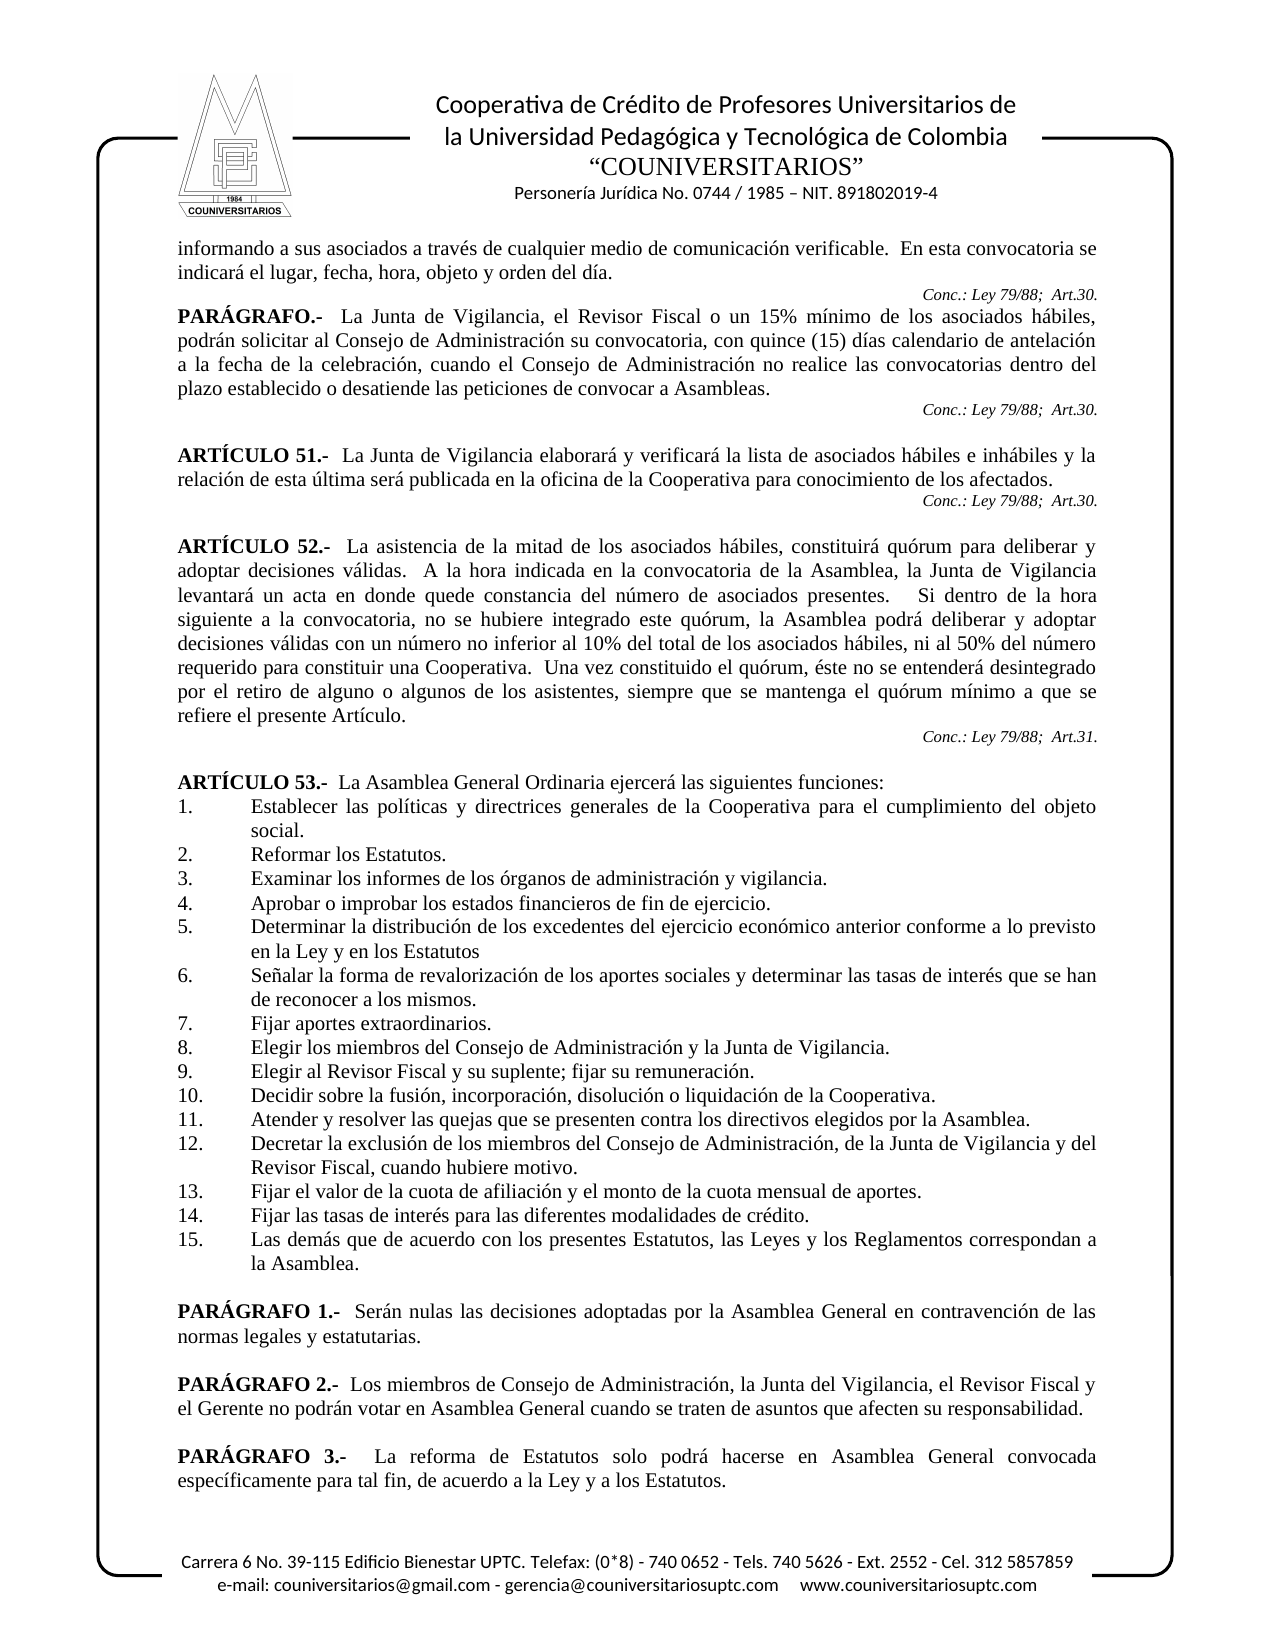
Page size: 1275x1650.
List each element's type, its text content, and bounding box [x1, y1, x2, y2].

list Reformar los Estatutos. [177, 842, 1098, 866]
list Establecer las políticas y directrices generales de para el cumplimiento del objeto social. [177, 794, 1098, 842]
list Decretar la exclusión de los miembros del Consejo de Administración, de de Vigilancia y del Revisor Fiscal, cuando hubiere motivo. [177, 1131, 1098, 1179]
text Conc.: Ley 79/88; Art.31. [177, 727, 1098, 746]
list Elegir al Revisor Fiscal y su suplente; fijar su remuneración. [177, 1059, 1098, 1083]
text ARTÍCULO 53.- Ordinaria ejercerá las siguientes funciones: [177, 770, 1098, 794]
list Señalar la forma de revalorización de los aportes sociales y determinar las tasas de interés que se han de reconocer a los mismos. [177, 963, 1098, 1011]
text Conc.: Ley 79/88; Art.30. [177, 400, 1098, 419]
text PARÁGRAFO 1.- Serán nulas las decisiones adoptadas por en contravención de las normas legales y estatutarias. [177, 1299, 1098, 1348]
text Conc.: Ley 79/88; Art.30. [177, 491, 1098, 510]
text PARÁGRAFO.- La Junta de Vigilancia, el Revisor Fiscal o un 15% mínimo de los asociados hábiles, podrán solicitar al Consejo de Administración su convocatoria, con quince (15) días calendario de antelación a la fecha de la celebración, cuando el Consejo de Administración no realice las convocatorias dentro del plazo establecido o desatiende las peticiones de convocar a Asambleas. [177, 303, 1098, 400]
text PARÁGRAFO 2.- Los miembros de Consejo de Administración, del Vigilancia, el Revisor Fiscal y el Gerente no podrán votar en Asamblea General cuando se traten de asuntos que afecten su responsabilidad. [177, 1372, 1098, 1420]
list Las demás que de acuerdo con los presentes Estatutos, las Leyes y los Reglamentos correspondan a [177, 1227, 1098, 1275]
list Fijar aportes extraordinarios. [177, 1011, 1098, 1035]
text ARTÍCULO 51.- de Vigilancia elaborará y verificará la lista de asociados hábiles e inhábiles y la relación de esta última será publicada en la oficina de para conocimiento de los afectados. [177, 443, 1098, 491]
list Atender y resolver las quejas que se presenten contra los directivos elegidos por [177, 1107, 1098, 1131]
text PARÁGRAFO 3.- La reforma de Estatutos solo podrá hacerse en Asamblea General convocada específicamente para tal fin, de acuerdo a y a los Estatutos. [177, 1444, 1098, 1492]
list Determinar la distribución de los excedentes del ejercicio económico anterior conforme a lo previsto en y en los Estatutos [177, 914, 1098, 963]
list Aprobar o improbar los estados financieros de fin de ejercicio. [177, 890, 1098, 914]
text ARTÍCULO 52.- La asistencia de la mitad de los asociados hábiles, constituirá quórum para deliberar y adoptar decisiones válidas. A la hora indicada en la convocatoria de la Asamblea, la Junta de Vigilancia levantará un acta en donde quede constancia del número de asociados presentes. Si dentro de la hora siguiente a la convocatoria, no se hubiere integrado este quórum, podrá deliberar y adoptar decisiones válidas con un número no inferior al 10% del total de los asociados hábiles, ni al 50% del número requerido para constituir una Cooperativa. Una vez constituido el quórum, éste no se entenderá desintegrado por el retiro de alguno o algunos de los asistentes, siempre que se mantenga el quórum mínimo a que se refiere el presente Artículo. [177, 534, 1098, 727]
picture [177, 73, 293, 219]
list Decidir sobre la fusión, incorporación, disolución o liquidación de la Cooperativa. [177, 1083, 1098, 1107]
text Conc.: Ley 79/88; Art.30. [177, 284, 1098, 303]
list Fijar las tasas de interés para las diferentes modalidades de crédito. [177, 1203, 1098, 1227]
list Examinar los informes de los órganos de administración y vigilancia. [177, 866, 1098, 890]
list Fijar el valor de la cuota de afiliación y el monto de la cuota mensual de aportes. [177, 1179, 1098, 1203]
list Elegir los miembros del Consejo de Administración y de Vigilancia. [177, 1035, 1098, 1059]
